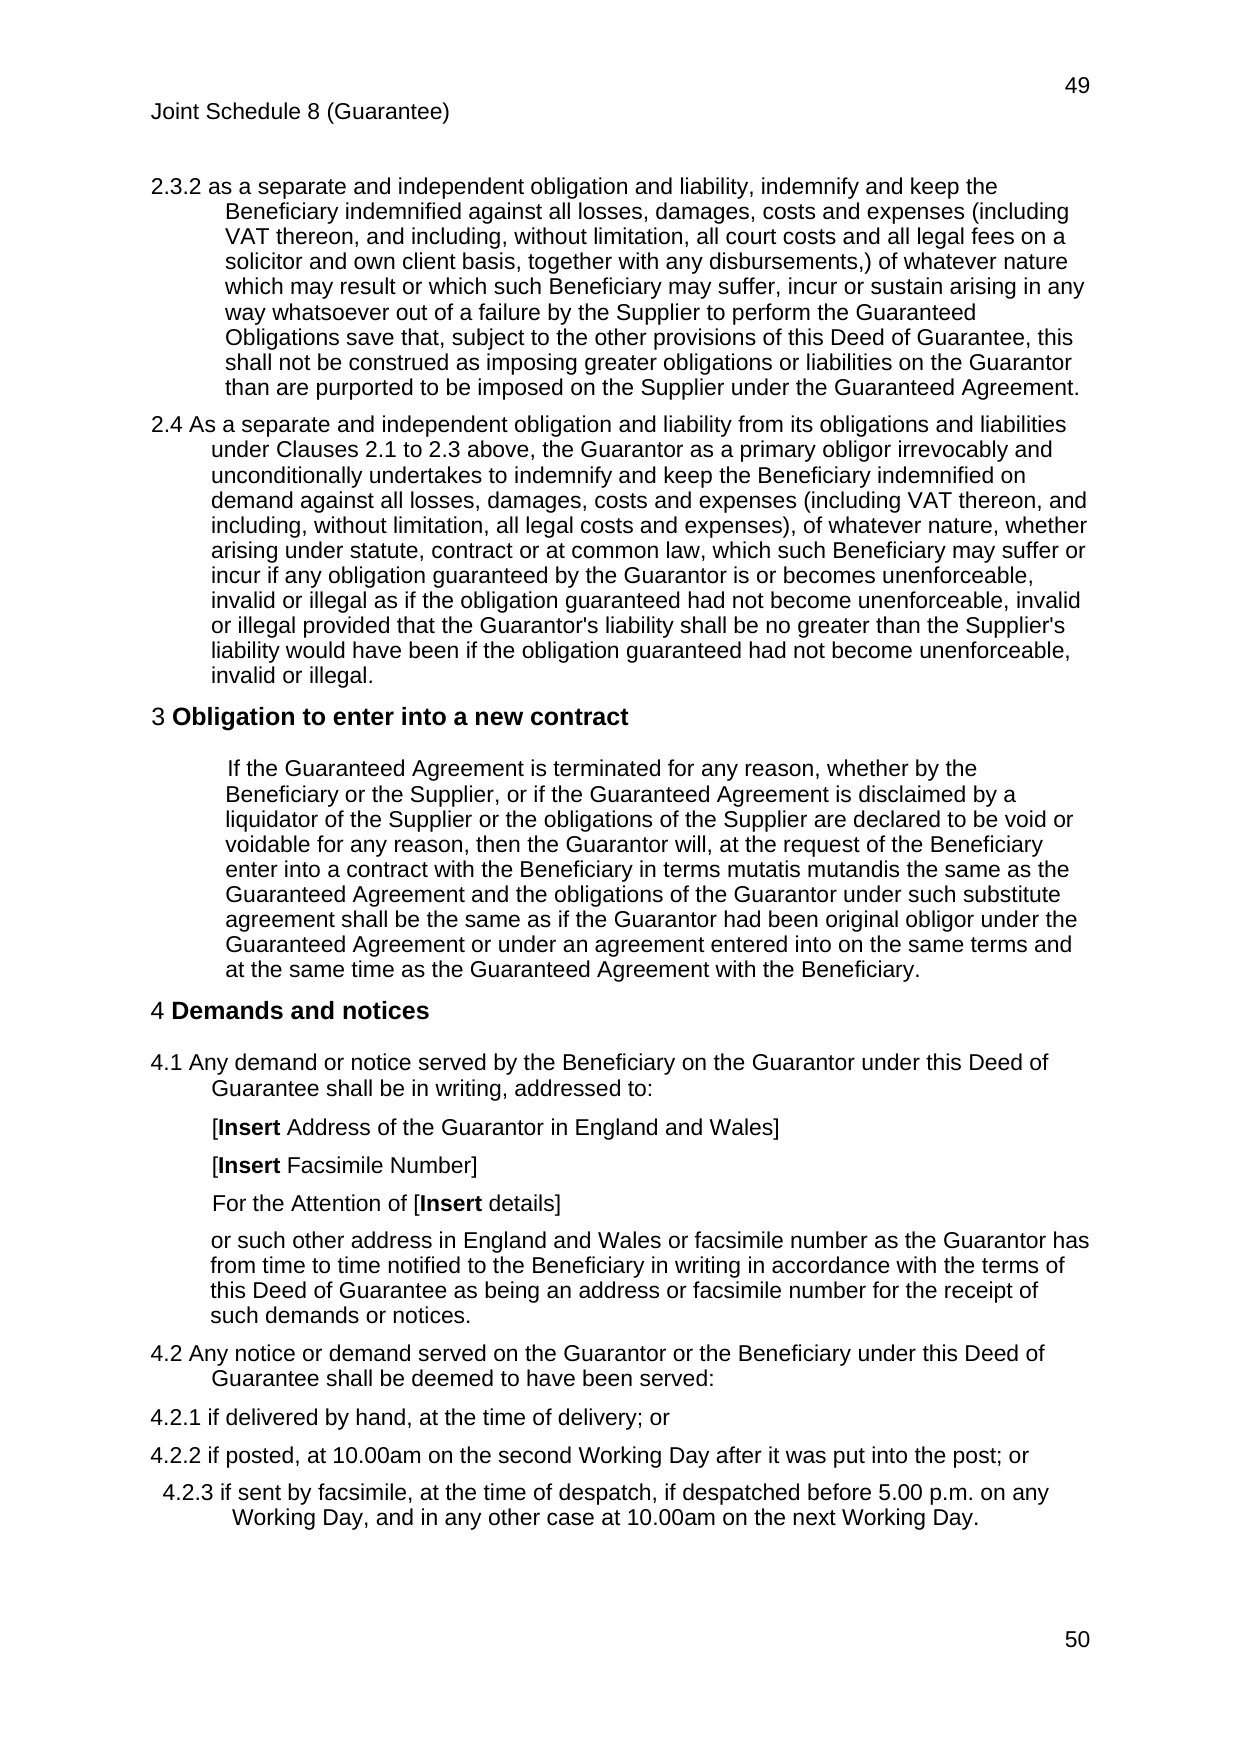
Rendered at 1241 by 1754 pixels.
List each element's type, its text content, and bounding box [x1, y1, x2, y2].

text 4.2 Any notice or demand served on the Guarantor or the Beneficiary under this Deed of Guarantee shall be deemed to have been served: [150, 1341, 1073, 1391]
text [Insert Address of the Guarantor in England and Wales] [212, 1113, 1160, 1140]
text 4.2.2 if posted, at 10.00am on the second Working Day after it was put into the post; or [150, 1442, 1160, 1468]
text 4.1 Any demand or notice served by the Beneficiary on the Guarantor under this Deed of Guarantee shall be in writing, addressed to: [150, 1051, 1077, 1101]
text 2.3.2 as a separate and independent obligation and liability, indemnify and keep the Beneficiary indemnified against all losses, damages, costs and expenses (including VAT thereon, and including, without limitation, all court costs and all legal fees on a solicitor and own client basis, together with any disbursements,) of whatever nature which may result or which such Beneficiary may suffer, incur or sustain arising in any way whatsoever out of a failure by the Supplier to perform the Guaranteed Obligations save that, subject to the other provisions of this Deed of Guarantee, this shall not be construed as imposing greater obligations or liabilities on the Guarantor than are purported to be imposed on the Supplier under the Guaranteed Agreement. [151, 174, 1092, 400]
text If the Guaranteed Agreement is terminated for any reason, whether by the Beneficiary or the Supplier, or if the Guaranteed Agreement is disclaimed by a liquidator of the Supplier or the obligations of the Supplier are declared to be void or voidable for any reason, then the Guarantor will, at the request of the Beneficiary enter into a contract with the Beneficiary in terms mutatis mutandis the same as the Guaranteed Agreement and the obligations of the Guarantor under such substitute agreement shall be the same as if the Guarantor had been original obligor under the Guaranteed Agreement or under an agreement entered into on the same terms and at the same time as the Guaranteed Agreement with the Beneficiary. [225, 757, 1084, 983]
text 4.2.3 if sent by facsimile, at the time of despatch, if despatched before 5.00 p.m. on any Working Day, and in any other case at 10.00am on the next Working Day. [150, 1481, 1061, 1531]
text Joint Schedule 8 (Guarantee) [151, 98, 1160, 125]
text 49 [150, 72, 1090, 98]
text 3 Obligation to enter into a new contract [151, 702, 1160, 731]
text 4 Demands and notices [150, 996, 1160, 1024]
text 50 [150, 1626, 1090, 1652]
text 4.2.1 if delivered by hand, at the time of delivery; or [150, 1404, 1160, 1431]
text 2.4 As a separate and independent obligation and liability from its obligations and liabilities under Clauses 2.1 to 2.3 above, the Guarantor as a primary obligor irrevocably and unconditionally undertakes to indemnify and keep the Beneficiary indemnified on demand against all losses, damages, costs and expenses (including VAT thereon, and including, without limitation, all legal costs and expenses), of whatever nature, whether arising under statute, contract or at common law, which such Beneficiary may suffer or incur if any obligation guaranteed by the Guarantor is or becomes unenforceable, invalid or illegal as if the obligation guaranteed had not become unenforceable, invalid or illegal provided that the Guarantor's liability shall be no greater than the Supplier's liability would have been if the obligation guaranteed had not become unenforceable, invalid or illegal. [151, 413, 1095, 689]
text [Insert Facsimile Number] [212, 1152, 1160, 1178]
text or such other address in England and Wales or facsimile number as the Guarantor has from time to time notified to the Beneficiary in writing in accordance with the terms of this Deed of Guarantee as being an address or facsimile number for the receipt of such demands or notices. [210, 1228, 1096, 1328]
text For the Attention of [Insert details] [212, 1190, 1160, 1217]
